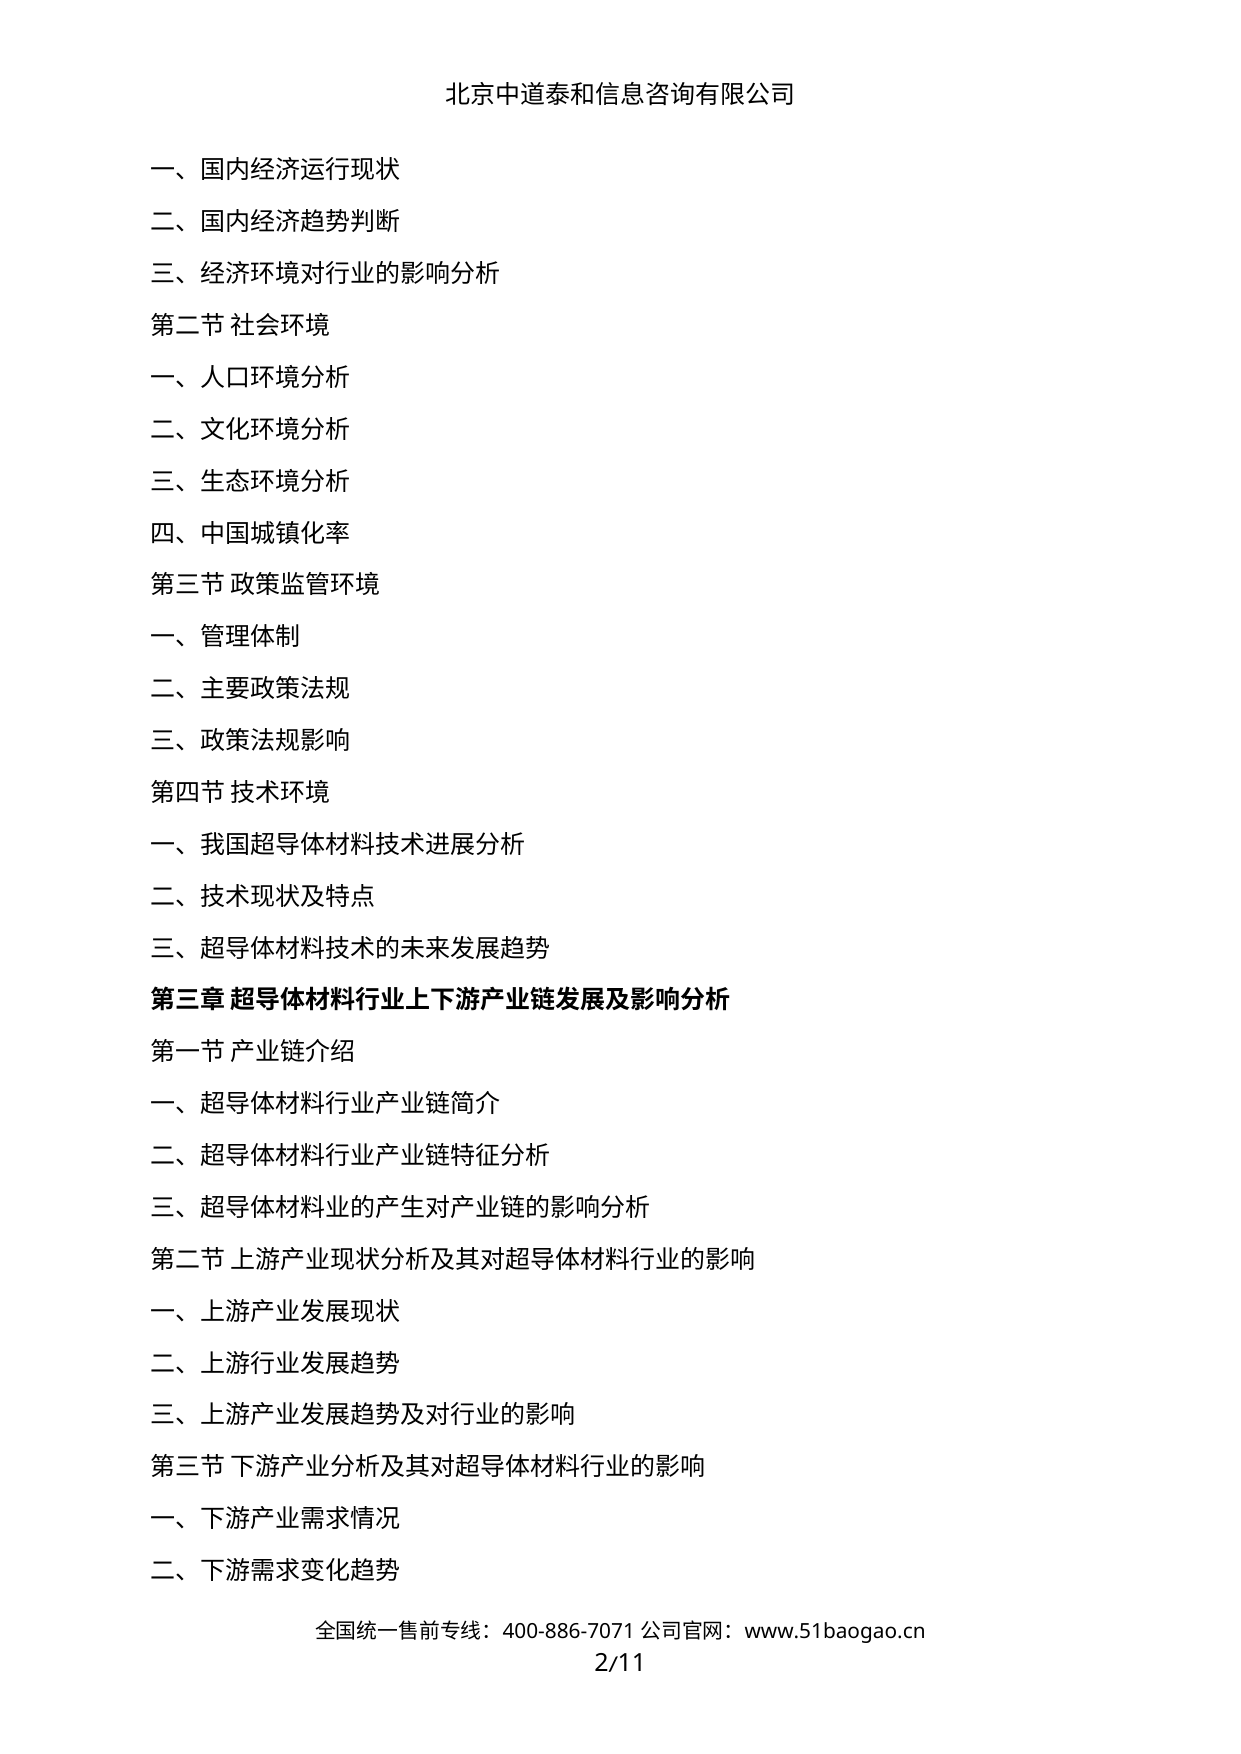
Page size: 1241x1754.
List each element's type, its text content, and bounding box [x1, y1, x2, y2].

text 一、国内经济运行现状 [150, 150, 1090, 186]
text 二、国内经济趋势判断 [150, 202, 1090, 238]
text 三、超导体材料技术的未来发展趋势 [150, 928, 1090, 964]
text 三、超导体材料业的产生对产业链的影响分析 [150, 1187, 1090, 1224]
text 第三章 超导体材料行业上下游产业链发展及影响分析 [150, 980, 1090, 1016]
text 四、中国城镇化率 [150, 513, 1090, 549]
text 一、下游产业需求情况 [150, 1499, 1090, 1535]
text 一、人口环境分析 [150, 357, 1090, 394]
text 第三节 下游产业分析及其对超导体材料行业的影响 [150, 1447, 1090, 1483]
text 第一节 产业链介绍 [150, 1032, 1090, 1068]
text 二、上游行业发展趋势 [150, 1343, 1090, 1379]
text 一、我国超导体材料技术进展分析 [150, 824, 1090, 861]
text 三、生态环境分析 [150, 461, 1090, 497]
text 三、经济环境对行业的影响分析 [150, 254, 1090, 290]
text 一、上游产业发展现状 [150, 1291, 1090, 1327]
text 第二节 社会环境 [150, 306, 1090, 342]
text 第三节 政策监管环境 [150, 565, 1090, 601]
text 三、上游产业发展趋势及对行业的影响 [150, 1395, 1090, 1431]
text 二、主要政策法规 [150, 669, 1090, 705]
text 第二节 上游产业现状分析及其对超导体材料行业的影响 [150, 1239, 1090, 1276]
text 二、技术现状及特点 [150, 876, 1090, 912]
text 二、超导体材料行业产业链特征分析 [150, 1136, 1090, 1172]
text 一、超导体材料行业产业链简介 [150, 1084, 1090, 1120]
text 二、文化环境分析 [150, 409, 1090, 446]
text 三、政策法规影响 [150, 721, 1090, 757]
text 一、管理体制 [150, 617, 1090, 653]
text 二、下游需求变化趋势 [150, 1551, 1090, 1587]
text 第四节 技术环境 [150, 772, 1090, 809]
